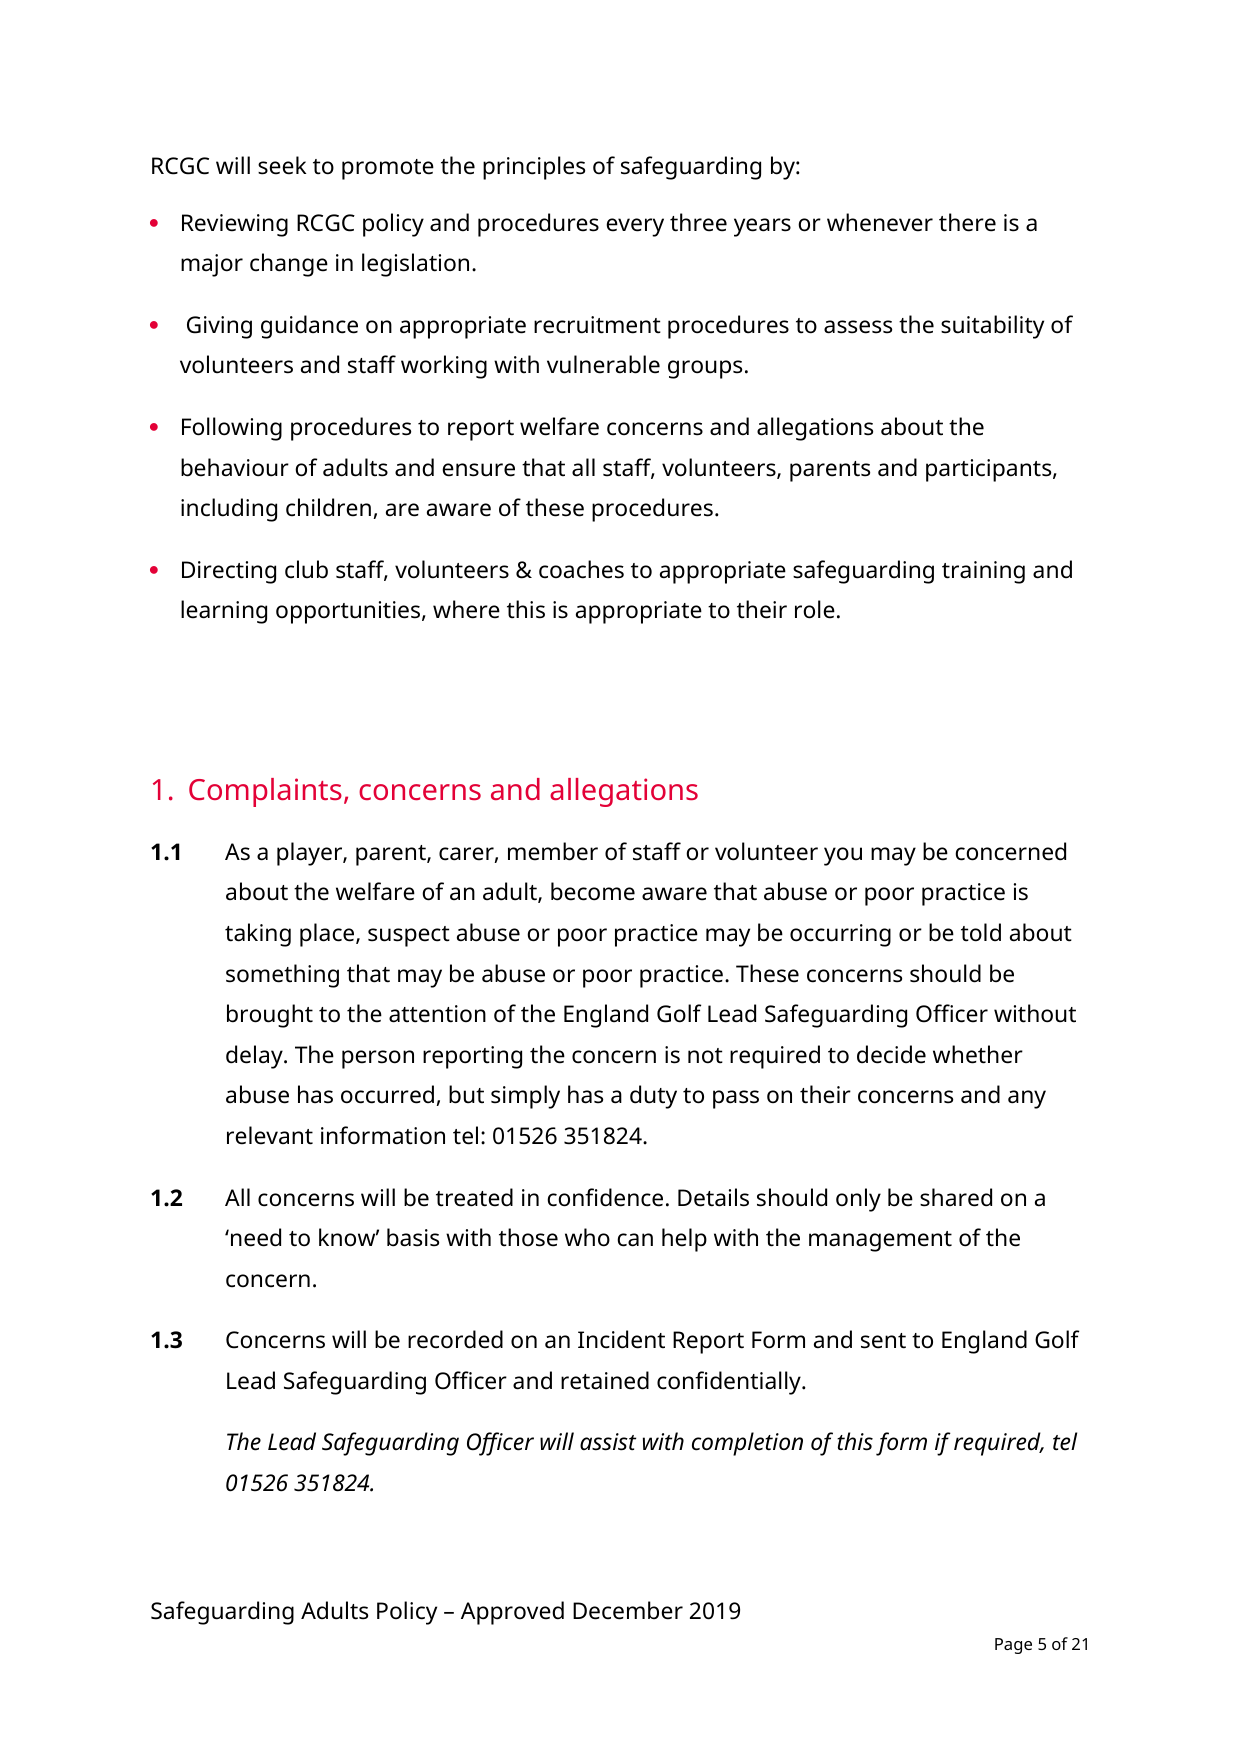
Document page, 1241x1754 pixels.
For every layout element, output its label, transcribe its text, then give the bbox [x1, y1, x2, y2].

list Directing club staff, volunteers & coaches to appropriate safeguarding training and learning opportunities, where this is appropriate to their role. [150, 554, 1090, 626]
subtitle Complaints, concerns and allegations [150, 769, 1090, 809]
list The Lead Safeguarding Officer will assist with completion of this form if required, tel 01526 351824. [225, 1426, 1090, 1498]
list Giving guidance on appropriate recruitment procedures to assess the suitability of volunteers and staff working with vulnerable groups. [150, 309, 1090, 381]
list Concerns will be recorded on an Incident Report Form and sent to England Golf Lead Safeguarding Officer and retained confidentially. [150, 1324, 1090, 1396]
list As a player, parent, carer, member of staff or volunteer you may be concerned about the welfare of an adult, become aware that abuse or poor practice is taking place, suspect abuse or poor practice may be occurring or be told about something that may be abuse or poor practice. These concerns should be brought to the attention of the England Golf Lead Safeguarding Officer without delay. The person reporting the concern is not required to decide whether abuse has occurred, but simply has a duty to pass on their concerns and any relevant information tel: 01526 351824. [150, 836, 1090, 1151]
list Reviewing RCGC policy and procedures every three years or whenever there is a major change in legislation. [150, 207, 1090, 279]
list All concerns will be treated in confidence. Details should only be shared on a ‘need to know’ basis with those who can help with the management of the concern. [150, 1182, 1090, 1294]
list Following procedures to report welfare concerns and allegations about the behaviour of adults and ensure that all staff, volunteers, parents and participants, including children, are aware of these procedures. [150, 411, 1090, 523]
text RCGC will seek to promote the principles of safeguarding by: [150, 150, 1090, 181]
